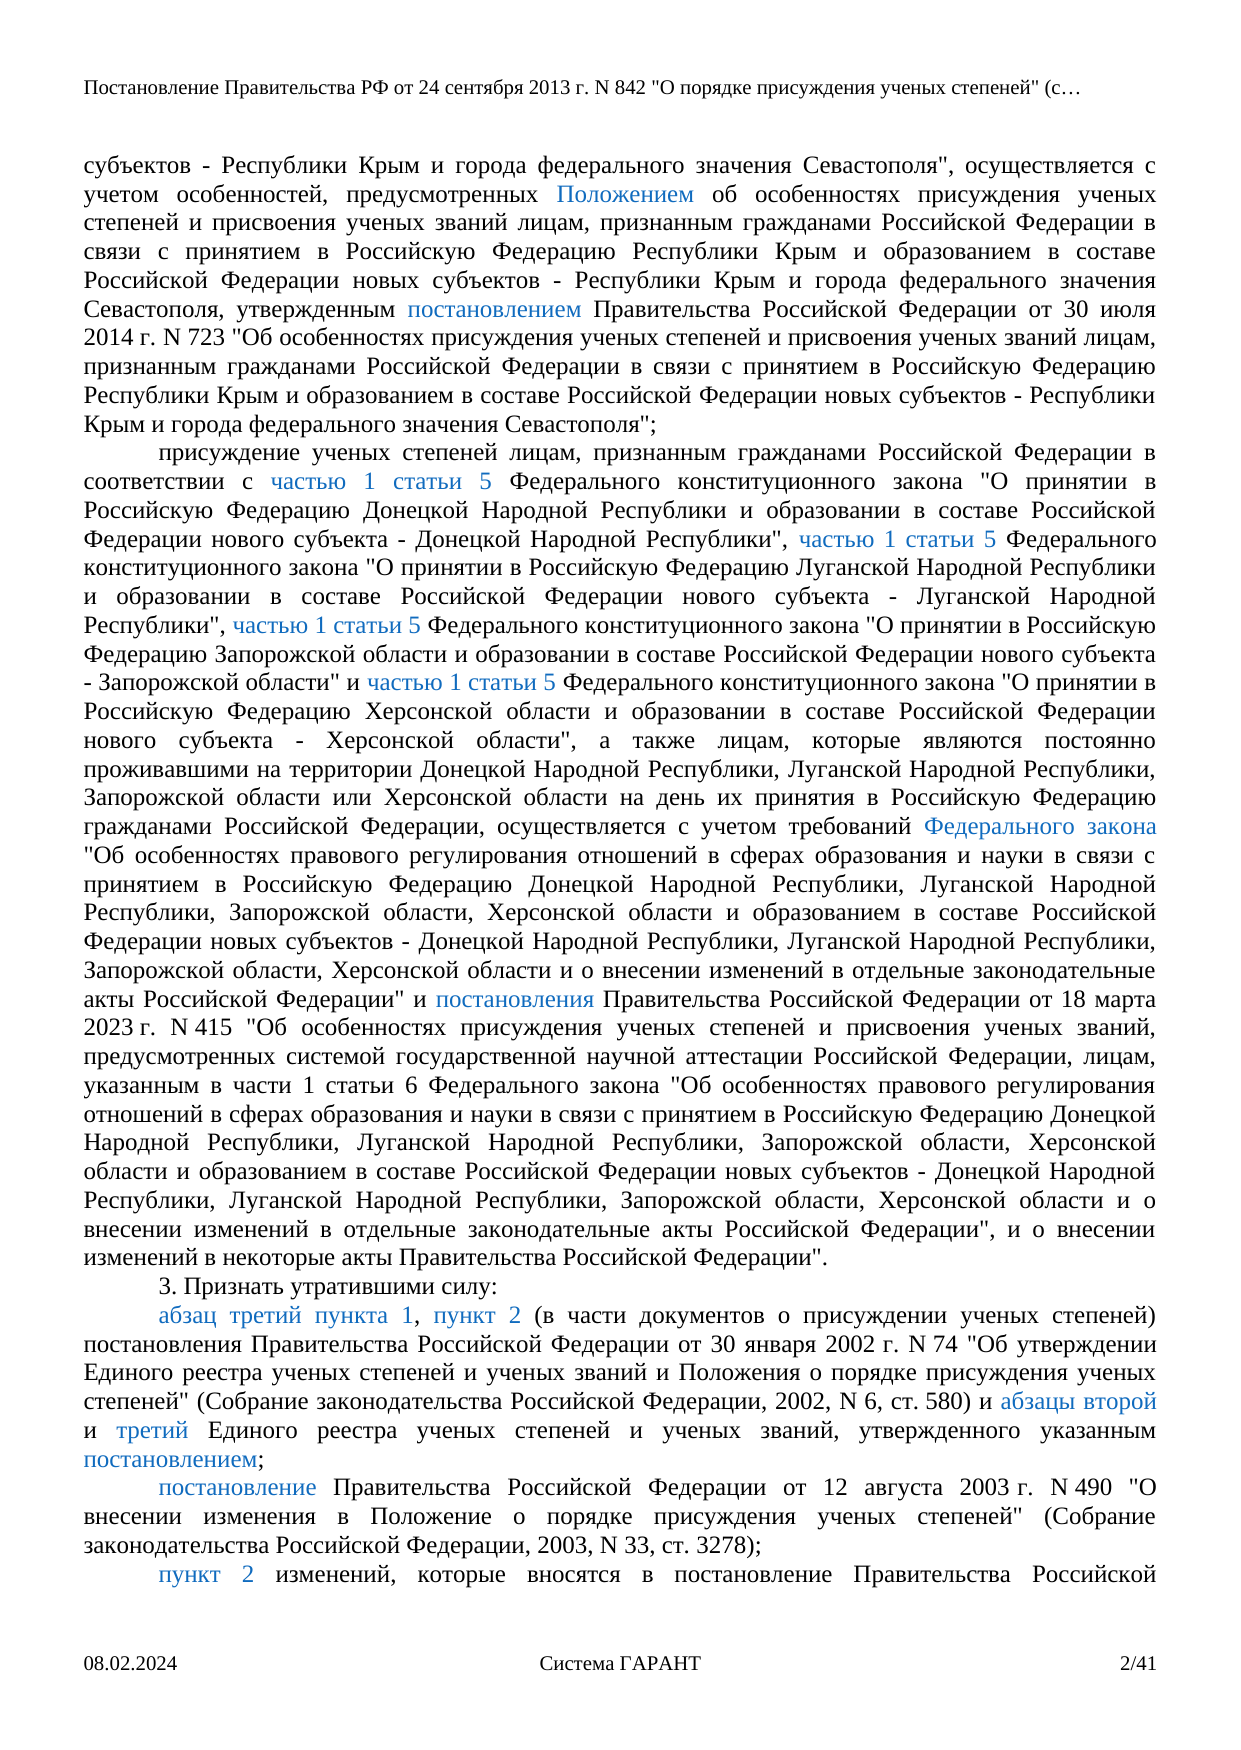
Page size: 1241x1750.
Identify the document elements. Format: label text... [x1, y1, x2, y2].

text 3. Признать утратившими силу: [83, 1271, 1157, 1300]
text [83, 1559, 1157, 1587]
text присуждение ученых степеней лицам, признанным гражданами Российской Федерации в соответствии с частью 1 статьи 5 Федерального конституционного закона "О принятии в Российскую Федерацию Донецкой Народной Республики и образовании в составе Российской Федерации нового субъекта - Донецкой Народной Республики", частью 1 статьи 5 Федерального конституционного закона "О принятии в Российскую Федерацию Луганской Народной Республики и образовании в составе Российской Федерации нового субъекта - Луганской Народной Республики", частью 1 статьи 5 Федерального конституционного закона "О принятии в Российскую Федерацию Запорожской области и образовании в составе Российской Федерации нового субъекта - Запорожской области" и частью 1 статьи 5 Федерального конституционного закона "О принятии в Российскую Федерацию Херсонской области и образовании в составе Российской Федерации нового субъекта - Херсонской области", а также лицам, которые являются постоянно проживавшими на территории Донецкой Народной Республики, Луганской Народной Республики, Запорожской области или Херсонской области на день их принятия в Российскую Федерацию гражданами Российской Федерации, осуществляется с учетом требований Федерального закона "Об особенностях правового регулирования отношений в сферах образования и науки в связи с принятием в Российскую Федерацию Донецкой Народной Республики, Луганской Народной Республики, Запорожской области, Херсонской области и образованием в составе Российской Федерации новых субъектов - Донецкой Народной Республики, Луганской Народной Республики, Запорожской области, Херсонской области и о внесении изменений в отдельные законодательные акты Российской Федерации" и постановления Правительства Российской Федерации от 18 марта 2023 г. N 415 "Об особенностях присуждения ученых степеней и присвоения ученых званий, предусмотренных системой государственной научной аттестации Российской Федерации, лицам, указанным в части 1 статьи 6 Федерального закона "Об особенностях правового регулирования отношений в сферах образования и науки в связи с принятием в Российскую Федерацию Донецкой Народной Республики, Луганской Народной Республики, Запорожской области, Херсонской области и образованием в составе Российской Федерации новых субъектов - Донецкой Народной Республики, Луганской Народной Республики, Запорожской области, Херсонской области и о внесении изменений в отдельные законодательные акты Российской Федерации", и о внесении изменений в некоторые акты Правительства Российской Федерации". [83, 437, 1157, 1271]
text постановление Правительства Российской Федерации от 12 августа 2003 г. N 490 "О внесении изменения в Положение о порядке присуждения ученых степеней" (Собрание законодательства Российской Федерации, 2003, N 33, ст. 3278); [83, 1472, 1157, 1559]
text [83, 150, 1157, 437]
text абзац третий пункта 1, пункт 2 (в части документов о присуждении ученых степеней) постановления Правительства Российской Федерации от 30 января 2002 г. N 74 "Об утверждении Единого реестра ученых степеней и ученых званий и Положения о порядке присуждения ученых степеней" (Собрание законодательства Российской Федерации, 2002, N 6, ст. 580) и абзацы второй и третий Единого реестра ученых степеней и ученых званий, утвержденного указанным постановлением; [83, 1300, 1157, 1472]
